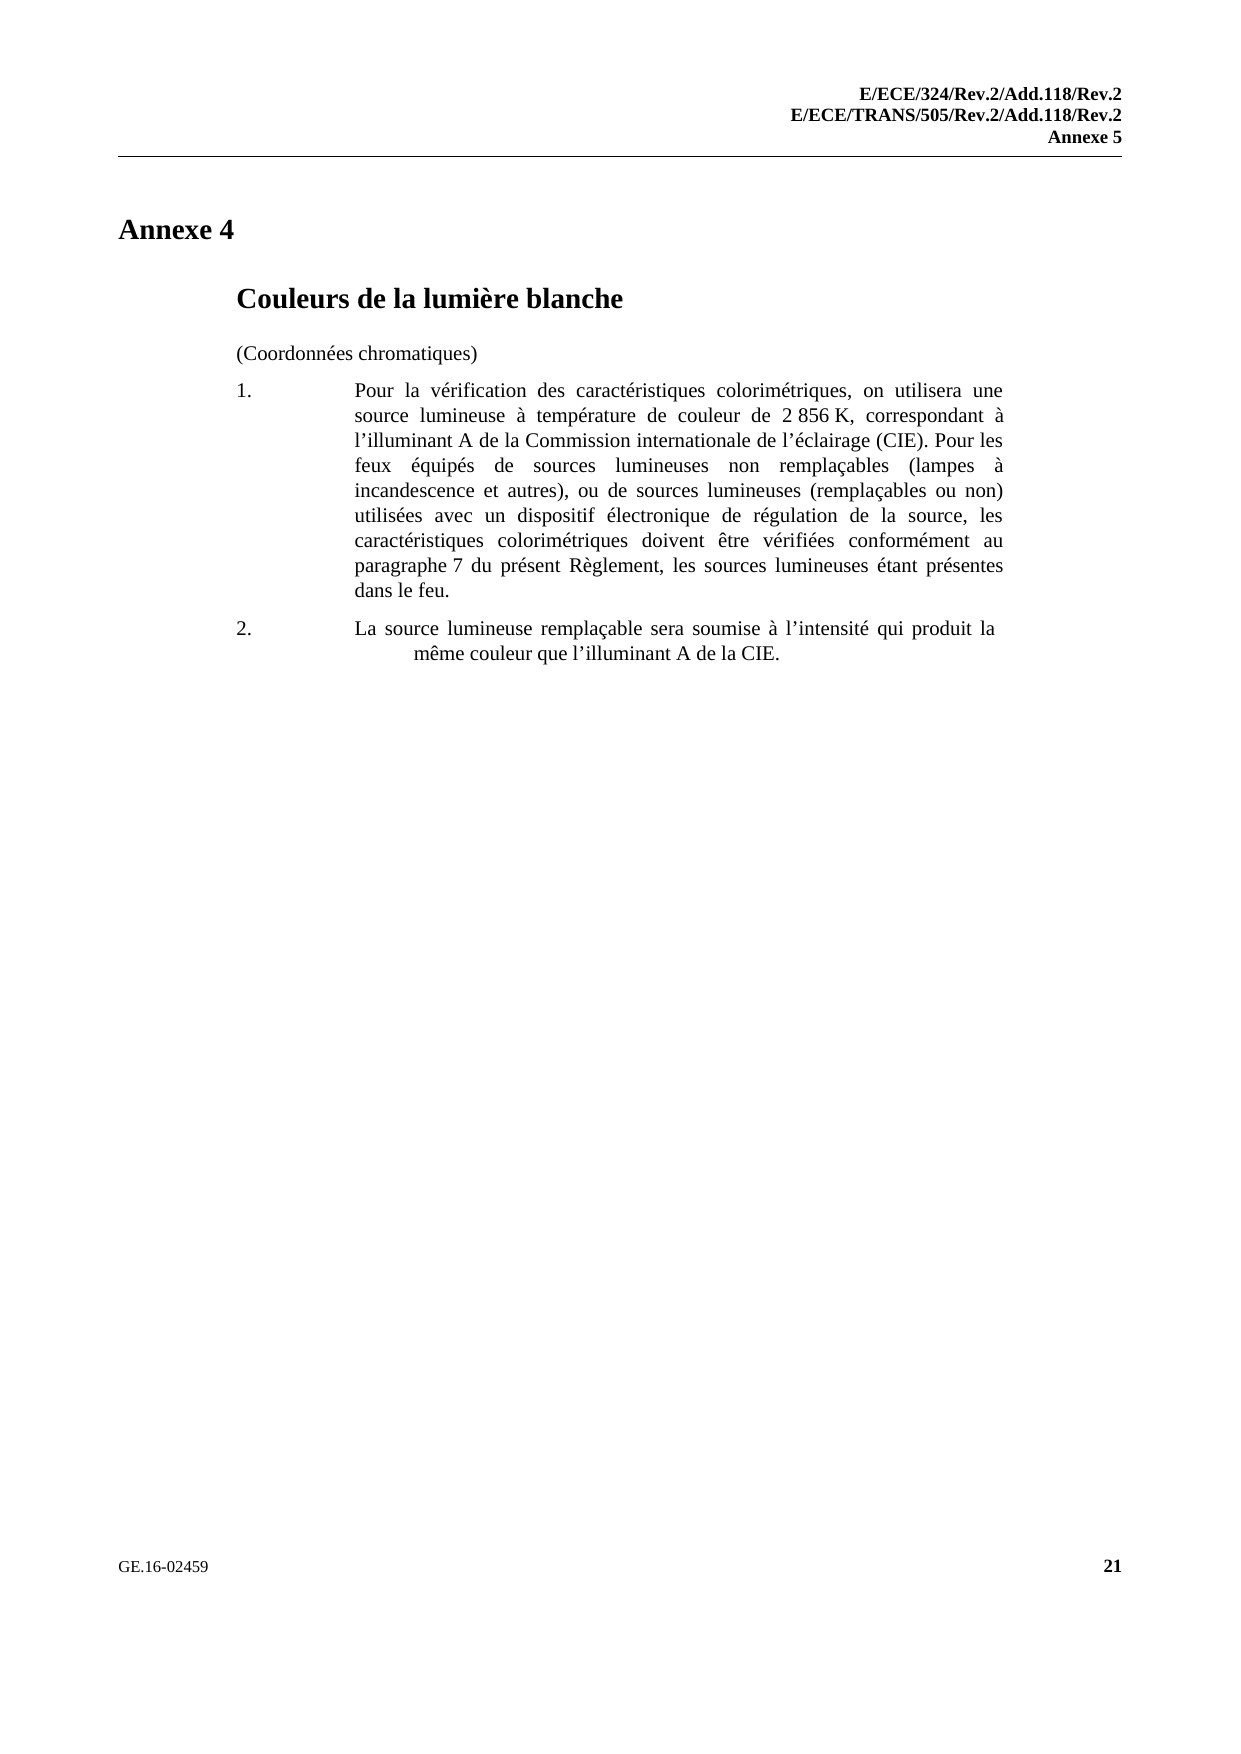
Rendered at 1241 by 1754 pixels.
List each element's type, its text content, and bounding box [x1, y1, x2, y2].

text 1. Pour la vérification des caractéristiques colorimétriques, on utilisera une source lumineuse à température de couleur de 2 856 K, correspondant à l’illuminant A de la Commission internationale de l’éclairage (CIE). Pour les feux équipés de sources lumineuses non remplaçables (lampes à incandescence et autres), ou de sources lumineuses (remplaçables ou non) utilisées avec un dispositif électronique de régulation de la source, les caractéristiques colorimétriques doivent être vérifiées conformément au paragraphe 7 du présent Règlement, les sources lumineuses étant présentes dans le feu. [236, 377, 1004, 602]
text Couleurs de la lumière blanche [118, 283, 1004, 315]
text Annexe 4 [118, 215, 1004, 246]
text (Coordonnées chromatiques) [236, 340, 1004, 365]
text 2. La source lumineuse remplaçable sera soumise à l’intensité qui produit la même couleur que l’illuminant A de la CIE. [236, 615, 1004, 665]
